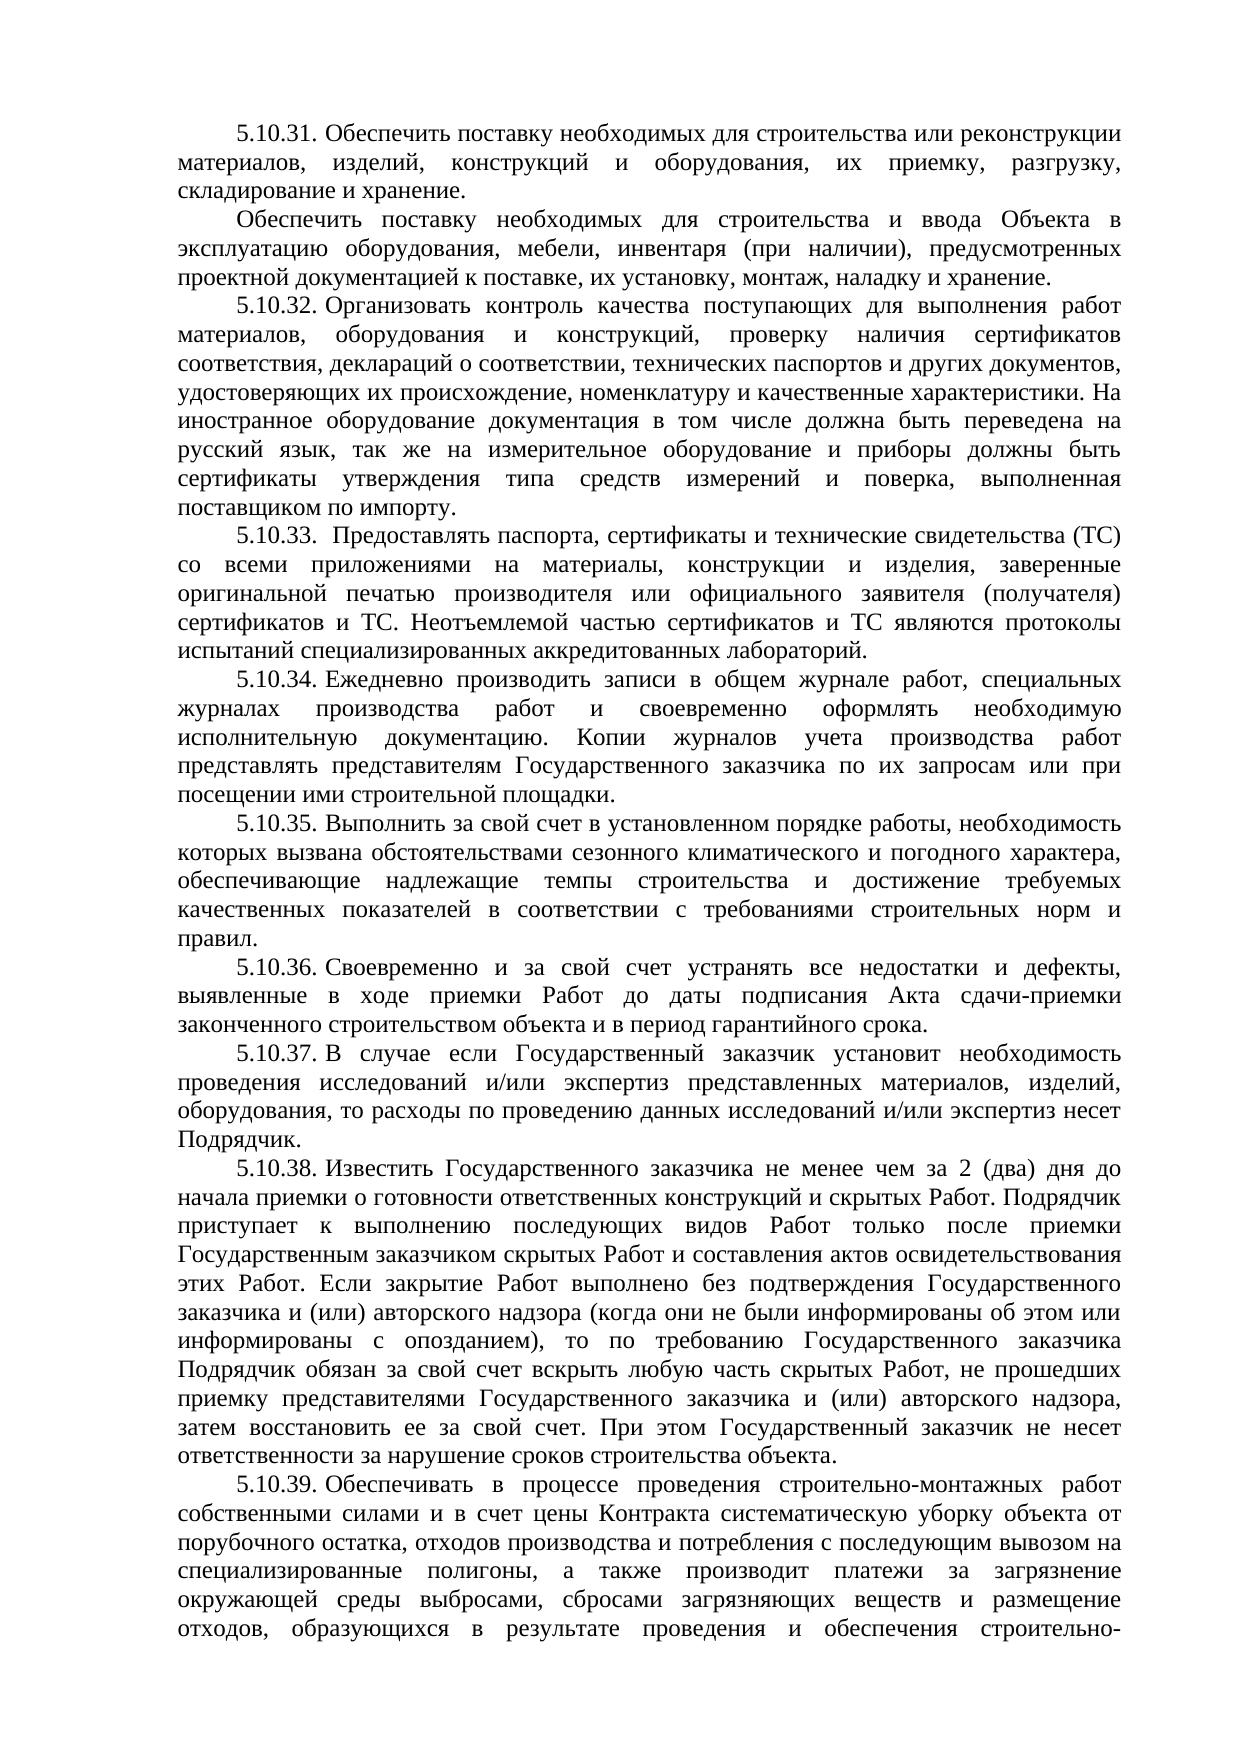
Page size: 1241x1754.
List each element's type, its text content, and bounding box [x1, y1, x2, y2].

list Обеспечить поставку необходимых для строительства или реконструкции материалов, изделий, конструкций и оборудования, их приемку, разгрузку, складирование и хранение. [177, 118, 1122, 204]
list Известить Государственного заказчика не менее чем за 2 (два) дня до начала приемки о готовности ответственных конструкций и скрытых Работ. Подрядчик приступает к выполнению последующих видов Работ только после приемки Государственным заказчиком скрытых Работ и составления актов освидетельствования этих Работ. Если закрытие Работ выполнено без подтверждения Государственного заказчика и (или) авторского надзора (когда они не были информированы об этом или информированы с опозданием), то по требованию Государственного заказчика Подрядчик обязан за свой счет вскрыть любую часть скрытых Работ, не прошедших приемку представителями Государственного заказчика и (или) авторского надзора, затем восстановить ее за свой счет. При этом Государственный заказчик не несет ответственности за нарушение сроков строительства объекта. [177, 1153, 1122, 1469]
list Обеспечить поставку необходимых для строительства и ввода Объекта в эксплуатацию оборудования, мебели, инвентаря (при наличии), предусмотренных проектной документацией к поставке, их установку, монтаж, наладку и хранение. [177, 204, 1122, 291]
list Своевременно и за свой счет устранять все недостатки и дефекты, выявленные в ходе приемки Работ до даты подписания Акта сдачи-приемки законченного строительством объекта и в период гарантийного срока. [177, 952, 1122, 1038]
list Ежедневно производить записи в общем журнале работ, специальных журналах производства работ и своевременно оформлять необходимую исполнительную документацию. Копии журналов учета производства работ представлять представителям Государственного заказчика по их запросам или при посещении ими строительной площадки. [177, 664, 1122, 808]
list Организовать контроль качества поступающих для выполнения работ материалов, оборудования и конструкций, проверку наличия сертификатов соответствия, деклараций о соответствии, технических паспортов и других документов, удостоверяющих их происхождение, номенклатуру и качественные характеристики. На иностранное оборудование документация в том числе должна быть переведена на русский язык, так же на измерительное оборудование и приборы должны быть сертификаты утверждения типа средств измерений и поверка, выполненная поставщиком по импорту. [177, 291, 1122, 521]
list Предоставлять паспорта, сертификаты и технические свидетельства (ТС) со всеми приложениями на материалы, конструкции и изделия, заверенные оригинальной печатью производителя или официального заявителя (получателя) сертификатов и ТС. Неотъемлемой частью сертификатов и ТС являются протоколы испытаний специализированных аккредитованных лабораторий. [177, 521, 1122, 664]
list Выполнить за свой счет в установленном порядке работы, необходимость которых вызвана обстоятельствами сезонного климатического и погодного характера, обеспечивающие надлежащие темпы строительства и достижение требуемых качественных показателей в соответствии с требованиями строительных норм и правил. [177, 808, 1122, 952]
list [177, 1469, 1122, 1642]
list В случае если Государственный заказчик установит необходимость проведения исследований и/или экспертиз представленных материалов, изделий, оборудования, то расходы по проведению данных исследований и/или экспертиз несет Подрядчик. [177, 1038, 1122, 1153]
